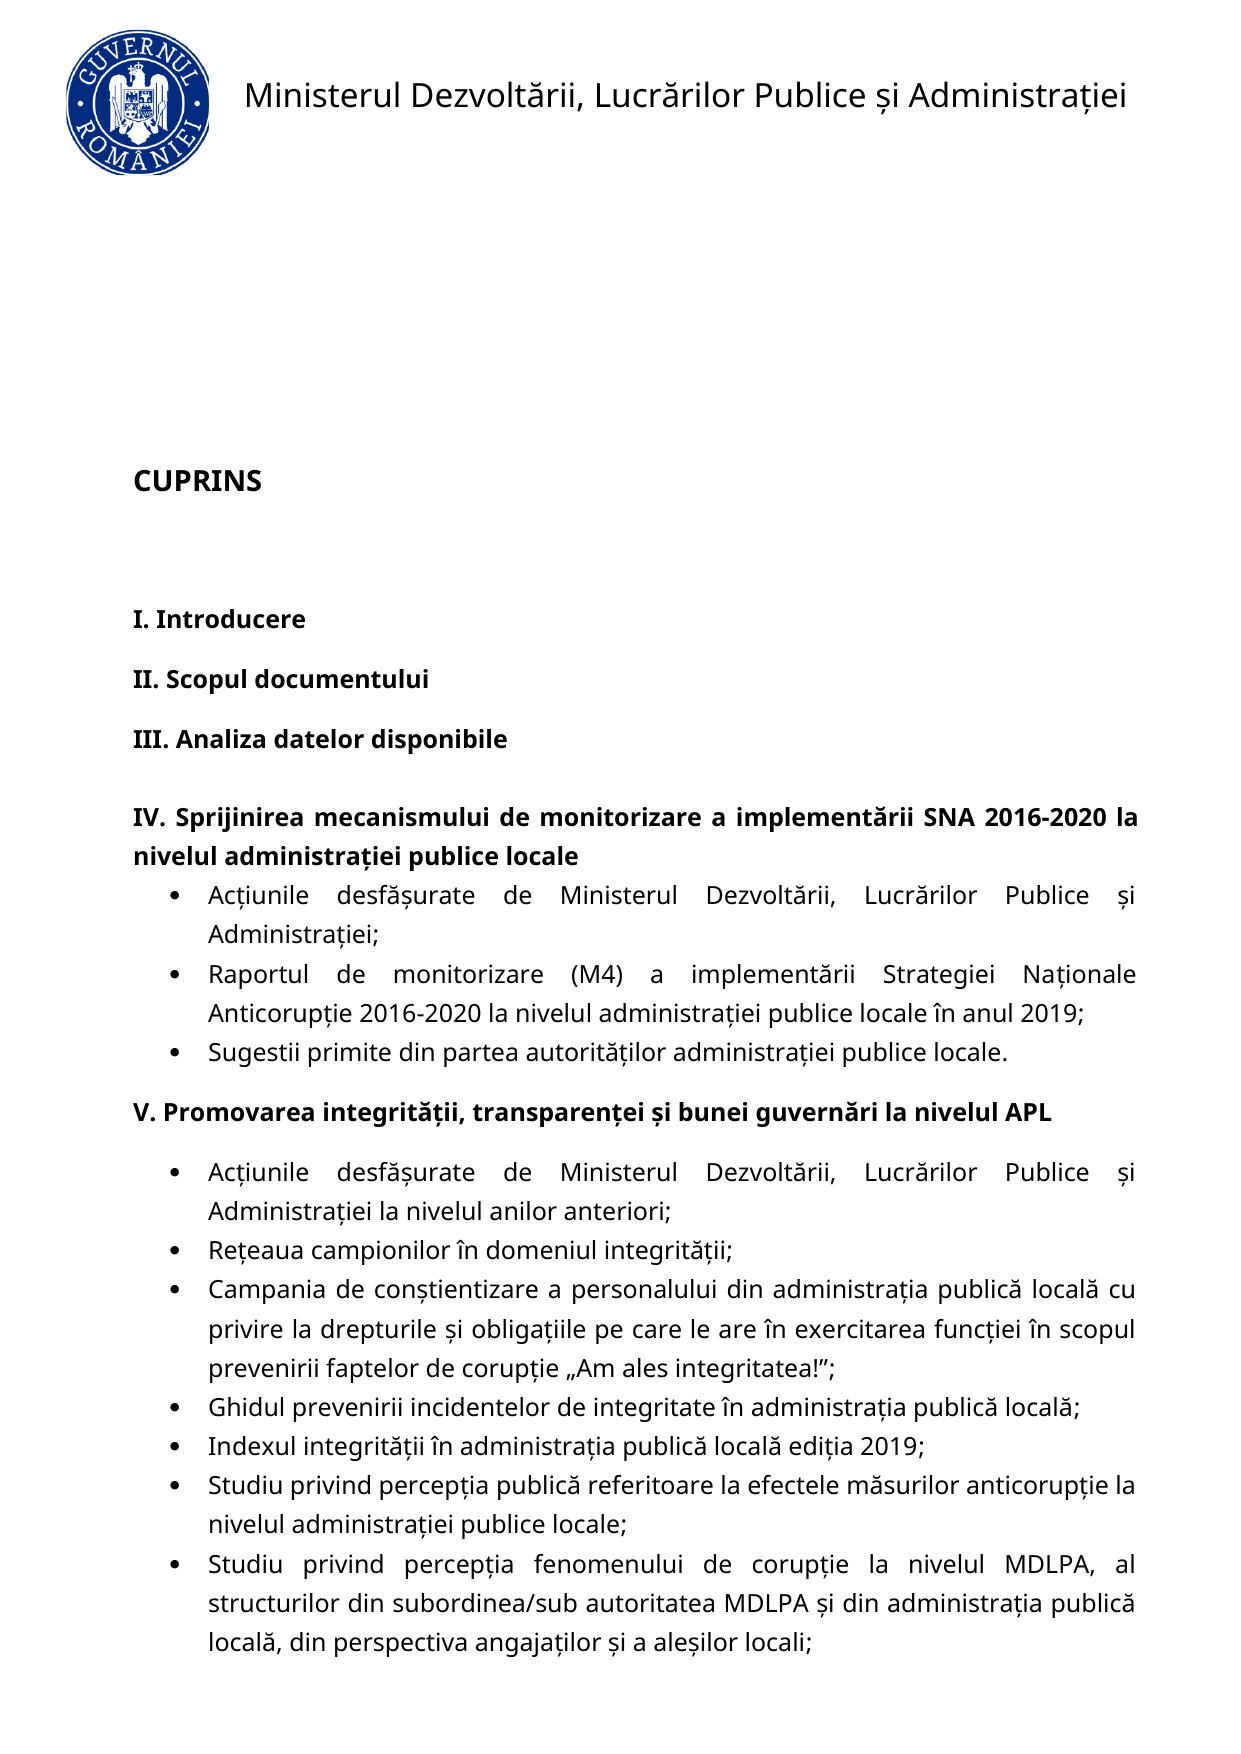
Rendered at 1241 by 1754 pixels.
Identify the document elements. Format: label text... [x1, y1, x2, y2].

list Raportul de monitorizare (M4) a implementării Strategiei Naţionale Anticorupţie 2016-2020 la nivelul administraţiei publice locale în anul 2019; [170, 956, 1137, 1029]
text CUPRINS [133, 460, 1137, 500]
list Campania de conștientizare a personalului din administrația publică locală cu privire la drepturile și obligațiile pe care le are în exercitarea funcției în scopul prevenirii faptelor de corupție „Am ales integritatea!”; [170, 1272, 1137, 1384]
text II. Scopul documentului [133, 661, 1137, 695]
list Rețeaua campionilor în domeniul integrității; [170, 1233, 1137, 1267]
text III. Analiza datelor disponibile [133, 721, 1140, 755]
list Sugestii primite din partea autorităților administrației publice locale. [170, 1035, 1137, 1069]
list Indexul integrității în administrația publică locală ediția 2019; [170, 1429, 1137, 1463]
text V. Promovarea integrității, transparenței și bunei guvernări la nivelul APL [133, 1095, 1137, 1129]
text I. Introducere [133, 601, 1137, 635]
list Acțiunile desfășurate de Ministerul Dezvoltării, Lucrărilor Publice și Administrației; [170, 878, 1137, 951]
list Studiu privind percepția fenomenului de corupție la nivelul MDLPA, al structurilor din subordinea/sub autoritatea MDLPA și din administrația publică locală, din perspectiva angajaților și a aleșilor locali; [170, 1546, 1137, 1659]
list Ghidul prevenirii incidentelor de integritate în administrația publică locală; [170, 1390, 1137, 1424]
text IV. Sprijinirea mecanismului de monitorizare a implementării SNA 2016-2020 la nivelul administrației publice locale [133, 800, 1140, 873]
list Studiu privind percepţia publică referitoare la efectele măsurilor anticorupție la nivelul administrației publice locale; [170, 1468, 1137, 1541]
picture [64, 29, 209, 174]
list Acțiunile desfășurate de Ministerul Dezvoltării, Lucrărilor Publice și Administrației la nivelul anilor anteriori; [170, 1155, 1137, 1228]
